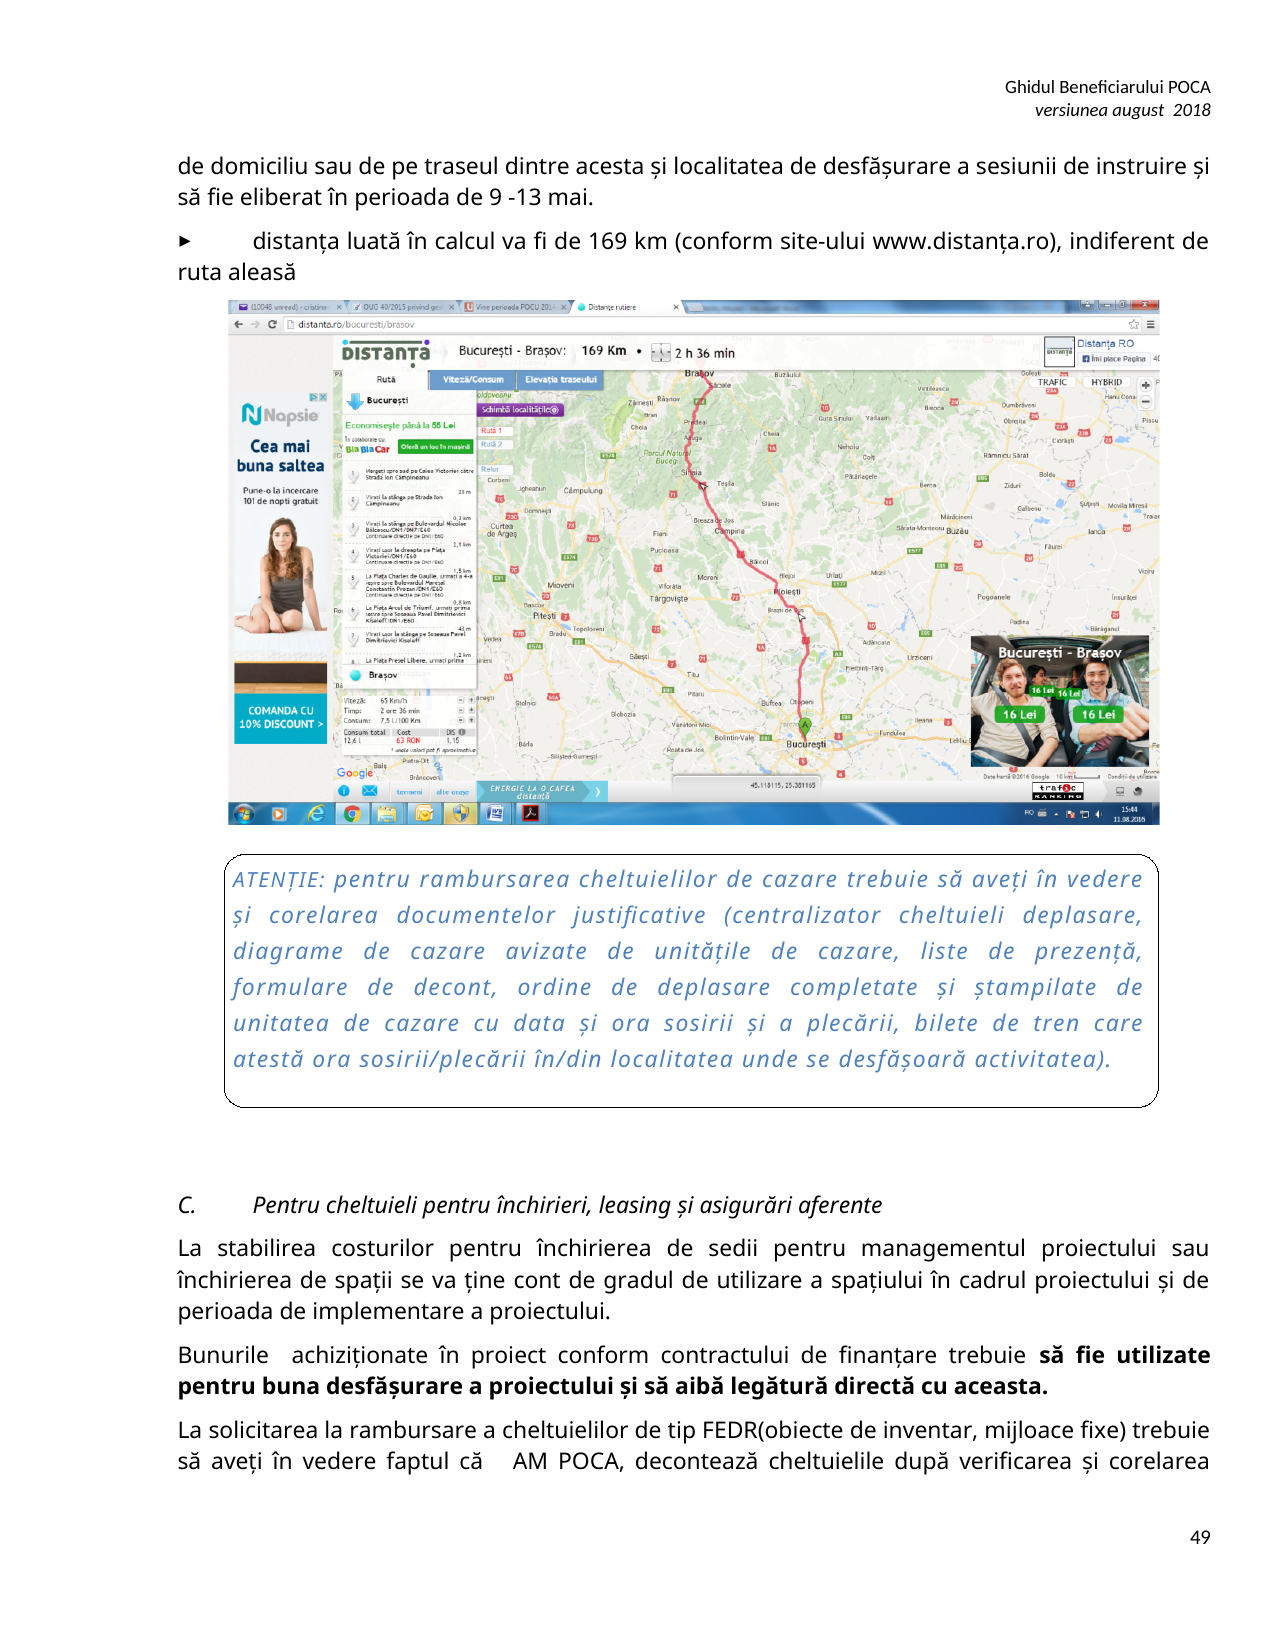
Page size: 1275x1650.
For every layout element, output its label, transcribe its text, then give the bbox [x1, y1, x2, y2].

list Pentru cheltuieli pentru închirieri, leasing şi asigurări aferente [177, 1188, 1211, 1220]
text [177, 1413, 1211, 1476]
picture [228, 300, 1160, 825]
text Bunurile achiziționate în proiect conform contractului de finanțare trebuie să fie utilizate pentru buna desfăşurare a proiectului şi să aibă legătură directă cu aceasta. [177, 1338, 1211, 1401]
text La stabilirea costurilor pentru închirierea de sedii pentru managementul proiectului sau închirierea de spații se va ține cont de gradul de utilizare a spațiului în cadrul proiectului și de perioada de implementare a proiectului. [177, 1232, 1211, 1326]
list distanța luată în calcul va fi de 169 km (conform site-ului www.distanța.ro), indiferent de ruta aleasă [177, 225, 1211, 287]
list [177, 150, 1211, 212]
